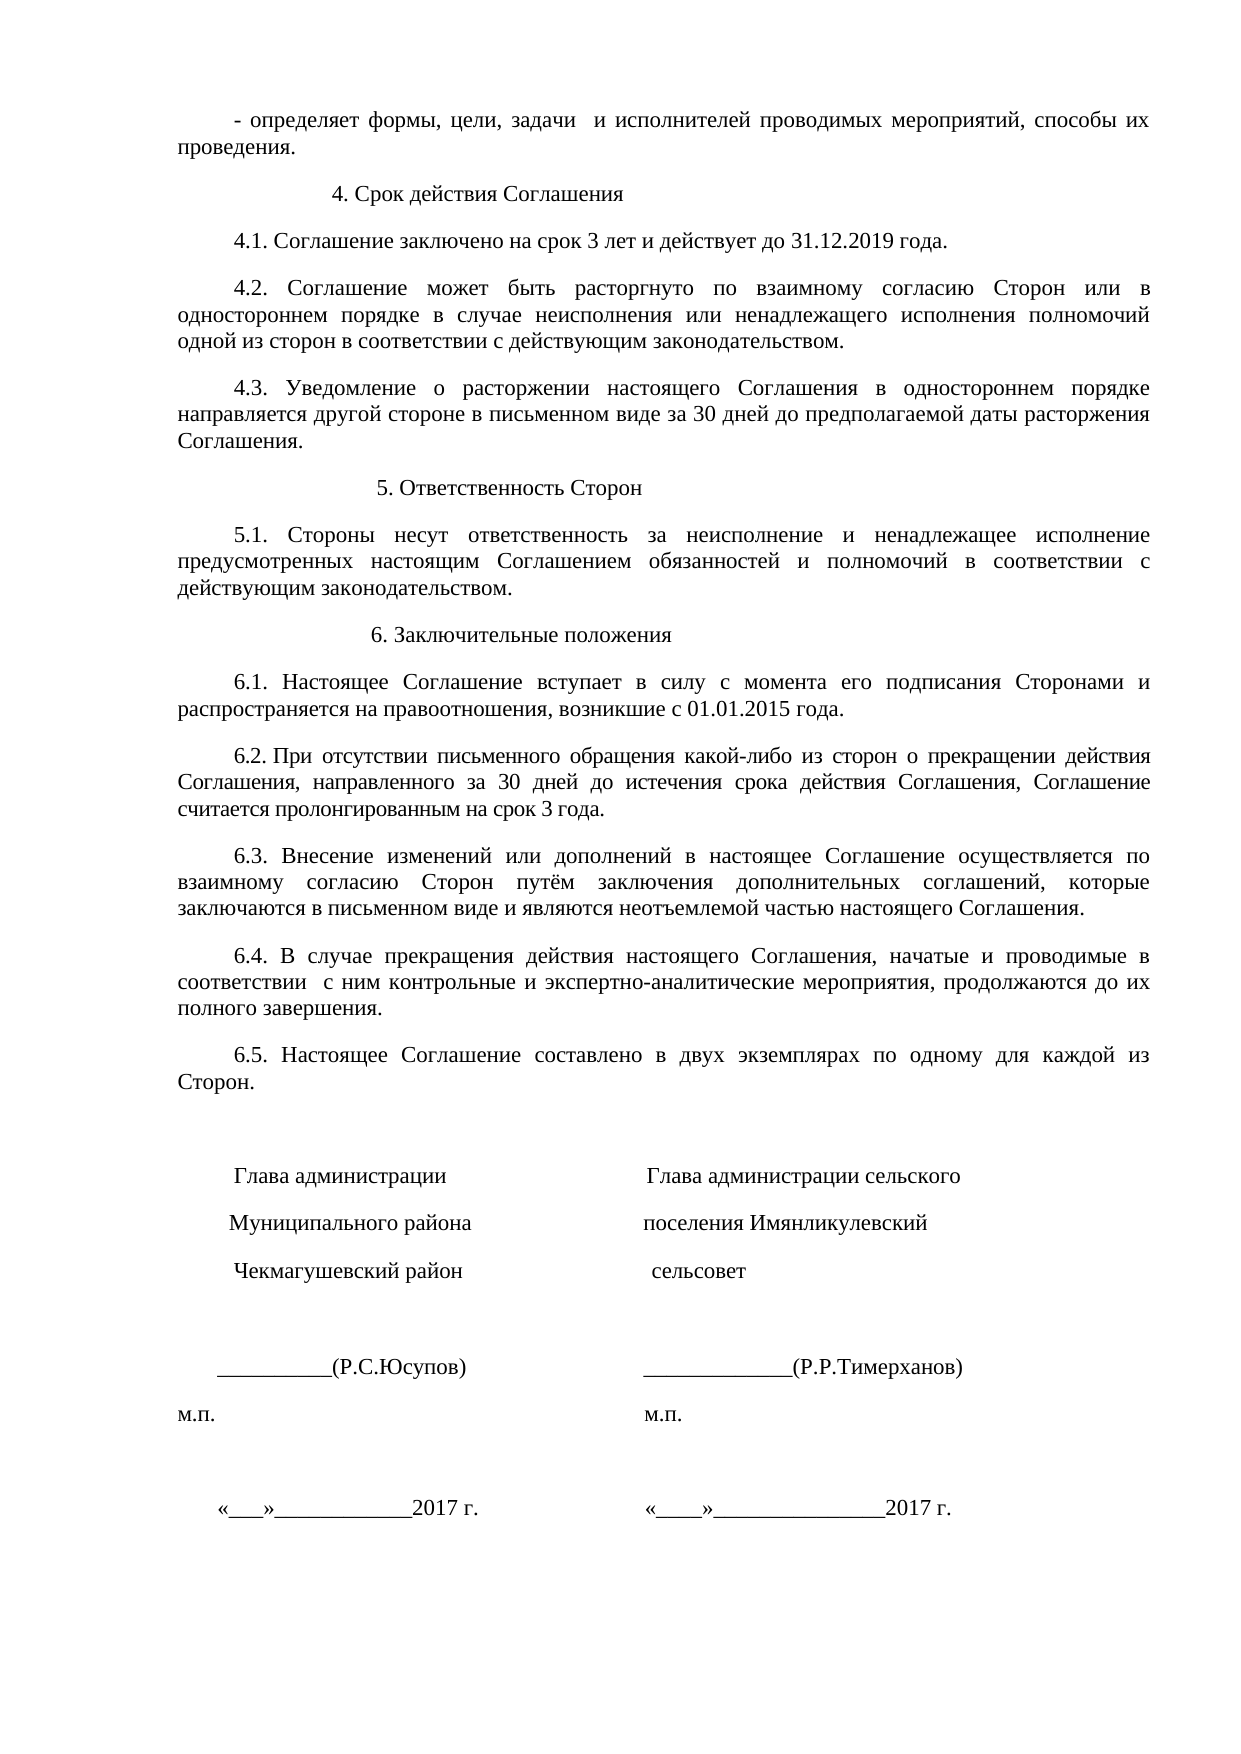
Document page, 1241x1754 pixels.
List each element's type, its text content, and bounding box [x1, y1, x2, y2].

text 5. Ответственность Сторон [177, 474, 1152, 500]
text 5.1. Стороны несут ответственность за неисполнение и ненадлежащее исполнение предусмотренных настоящим Соглашением обязанностей и полномочий в соответствии с действующим законодательством. [177, 521, 1152, 600]
text 4.1. Соглашение заключено на срок 3 лет и действует до 31.12.2019 года. [177, 227, 1152, 253]
text 4. Срок действия Соглашения [177, 180, 1152, 206]
text 6.1. Настоящее Соглашение вступает в силу с момента его подписания Сторонами и распространяется на правоотношения, возникшие с 01.01.2015 года. [177, 668, 1152, 721]
text Глава администрации Глава администрации сельского [177, 1162, 1152, 1189]
text 6.4. В случае прекращения действия настоящего Соглашения, начатые и проводимые в соответствии с ним контрольные и экспертно-аналитические мероприятия, продолжаются до их полного завершения. [177, 942, 1152, 1021]
text 6.5. Настоящее Соглашение составлено в двух экземплярах по одному для каждой из Сторон. [177, 1042, 1152, 1094]
text 4.2. Соглашение может быть расторгнуто по взаимному согласию Сторон или в одностороннем порядке в случае неисполнения или ненадлежащего исполнения полномочий одной из сторон в соответствии с действующим законодательством. [177, 274, 1152, 353]
text __________(Р.С.Юсупов) _____________(Р.Р.Тимерханов) [177, 1353, 1152, 1379]
text 4.3. Уведомление о расторжении настоящего Соглашения в одностороннем порядке направляется другой стороне в письменном виде за 30 дней до предполагаемой даты расторжения Соглашения. [177, 374, 1152, 453]
text - определяет формы, цели, задачи и исполнителей проводимых мероприятий, способы их проведения. [177, 106, 1152, 159]
text м.п. м.п. [177, 1400, 1152, 1426]
text 6.3. Внесение изменений или дополнений в настоящее Соглашение осуществляется по взаимному согласию Сторон путём заключения дополнительных соглашений, которые заключаются в письменном виде и являются неотъемлемой частью настоящего Соглашения. [177, 842, 1152, 921]
text «___»____________2017 г. «____»_______________2017 г. [177, 1494, 1152, 1521]
text Муниципального района поселения Имянликулевский [177, 1209, 1152, 1236]
text 6. Заключительные положения [177, 621, 1152, 647]
text Чекмагушевский район сельсовет [177, 1257, 1152, 1283]
text 6.2. При отсутствии письменного обращения какой-либо из сторон о прекращении действия Соглашения, направленного за 30 дней до истечения срока действия Соглашения, Соглашение считается пролонгированным на срок 3 года. [177, 742, 1152, 821]
